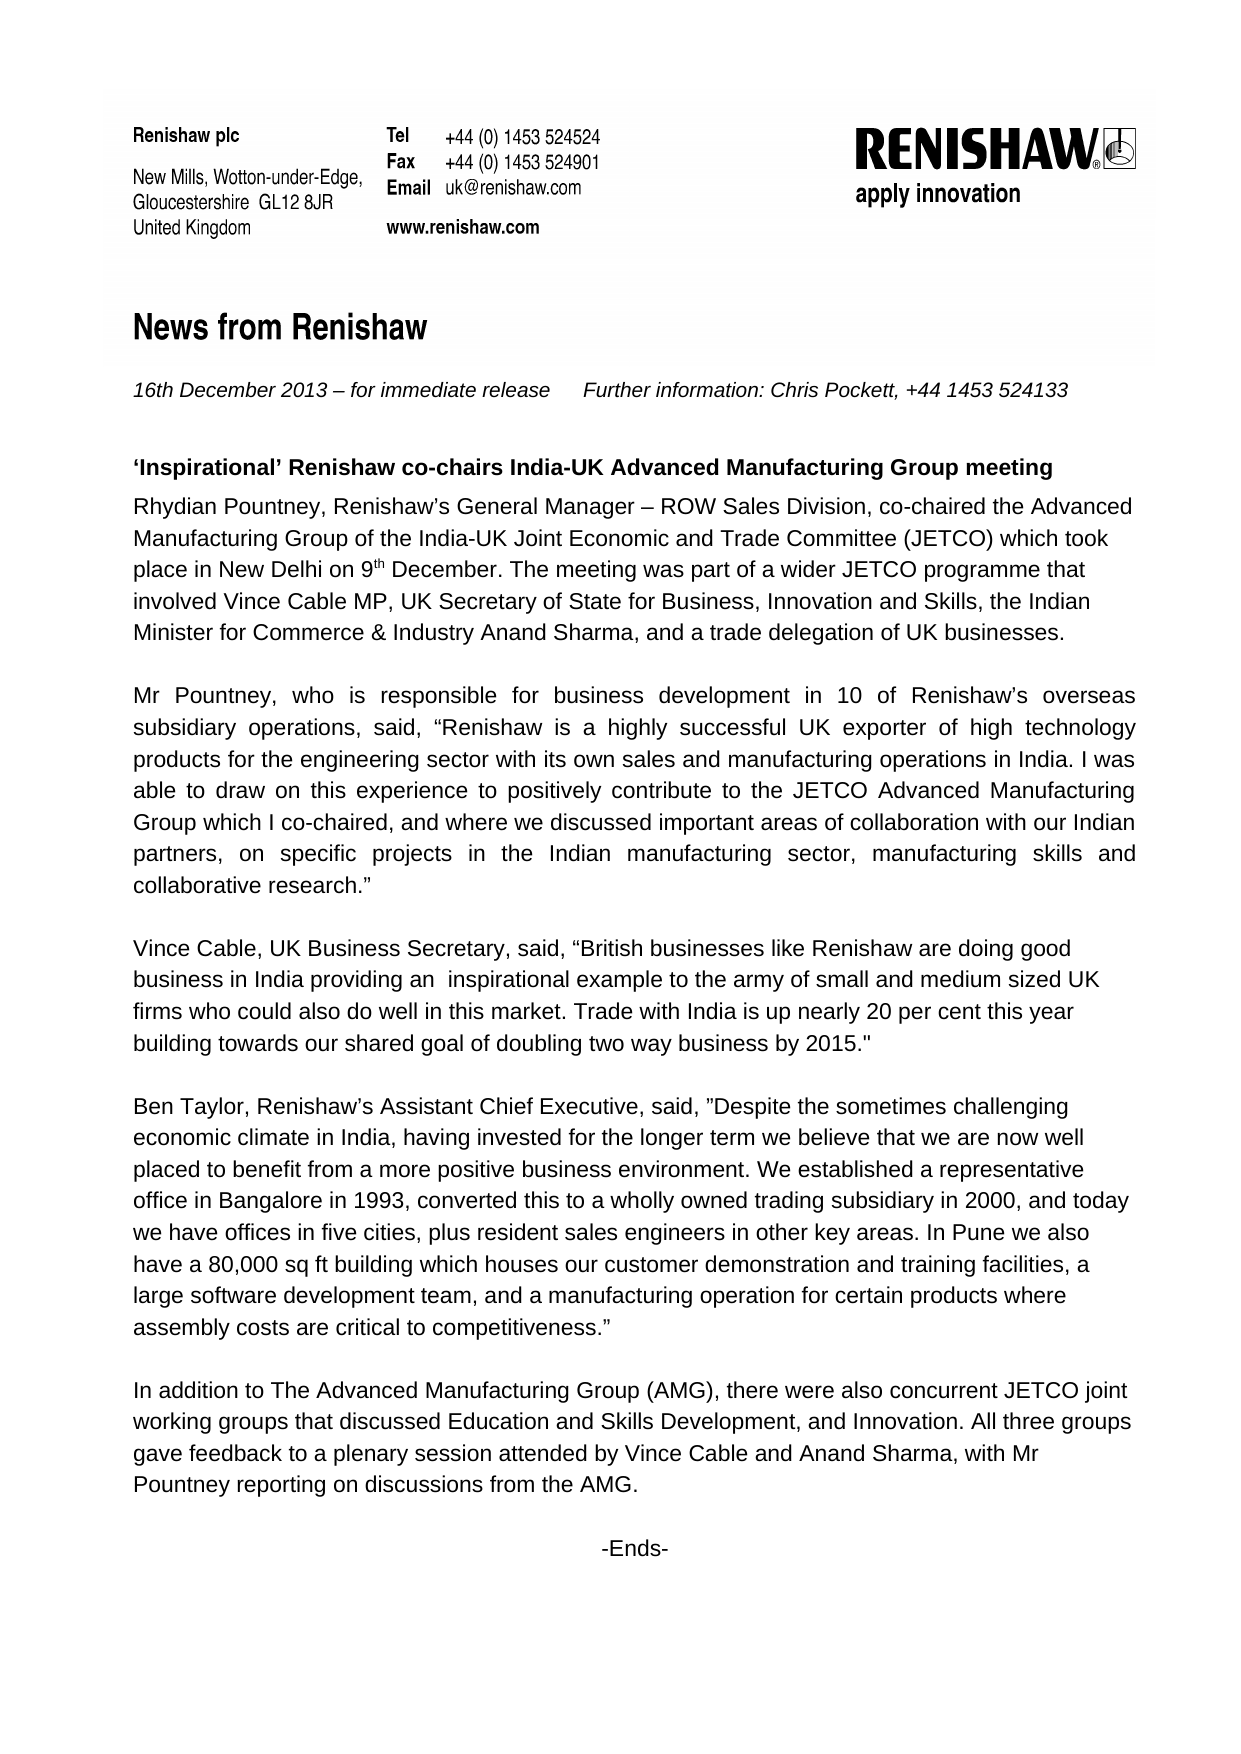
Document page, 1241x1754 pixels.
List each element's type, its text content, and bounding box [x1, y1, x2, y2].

picture [103, 87, 1169, 367]
text In addition to The Advanced Manufacturing Group (AMG), there were also concurrent JETCO joint working groups that discussed Education and Skills Development, and Innovation. All three groups gave feedback to a plenary session attended by Vince Cable and Anand Sharma, with Mr Pountney reporting on discussions from the AMG. [133, 1377, 1137, 1498]
text Ben Taylor, Renishaw’s Assistant Chief Executive, said, ”Despite the sometimes challenging economic climate in India, having invested for the longer term we believe that we are now well placed to benefit from a more positive business environment. We established a representative office in Bangalore in 1993, converted this to a wholly owned trading subsidiary in 2000, and today we have offices in five cities, plus resident sales engineers in other key areas. In Pune we also have a 80,000 sq ft building which houses our customer demonstration and training facilities, a large software development team, and a manufacturing operation for certain products where assembly costs are critical to competitiveness.” [133, 1093, 1137, 1340]
text ‘Inspirational’ Renishaw co-chairs India-UK Advanced Manufacturing Group meeting [133, 414, 1137, 480]
text -Ends- [133, 1534, 1137, 1561]
text Rhydian Pountney, Renishaw’s General Manager – ROW Sales Division, co-chaired the Advanced Manufacturing Group of the India-UK Joint Economic and Trade Committee (JETCO) which took place in New Delhi on 9th December. The meeting was part of a wider JETCO programme that involved Vince Cable MP, UK Secretary of State for Business, Innovation and Skills, the Indian Minister for Commerce & Industry Anand Sharma, and a trade delegation of UK businesses. [133, 493, 1137, 646]
text Mr Pountney, who is responsible for business development in 10 of Renishaw’s overseas subsidiary operations, said, “Renishaw is a highly successful UK exporter of high technology products for the engineering sector with its own sales and manufacturing operations in India. I was able to draw on this experience to positively contribute to the JETCO Advanced Manufacturing Group which I co-chaired, and where we discussed important areas of collaboration with our Indian partners, on specific projects in the Indian manufacturing sector, manufacturing skills and collaborative research.” [133, 682, 1137, 898]
text Vince Cable, UK Business Secretary, said, “British businesses like Renishaw are doing good business in India providing an inspirational example to the army of small and medium sized UK firms who could also do well in this market. Trade with India is up nearly 20 per cent this year building towards our shared goal of doubling two way business by 2015." [133, 935, 1137, 1056]
text 16th December 2013 – for immediate release Further information: Chris Pockett, +44 1453 524133 [133, 367, 1136, 402]
